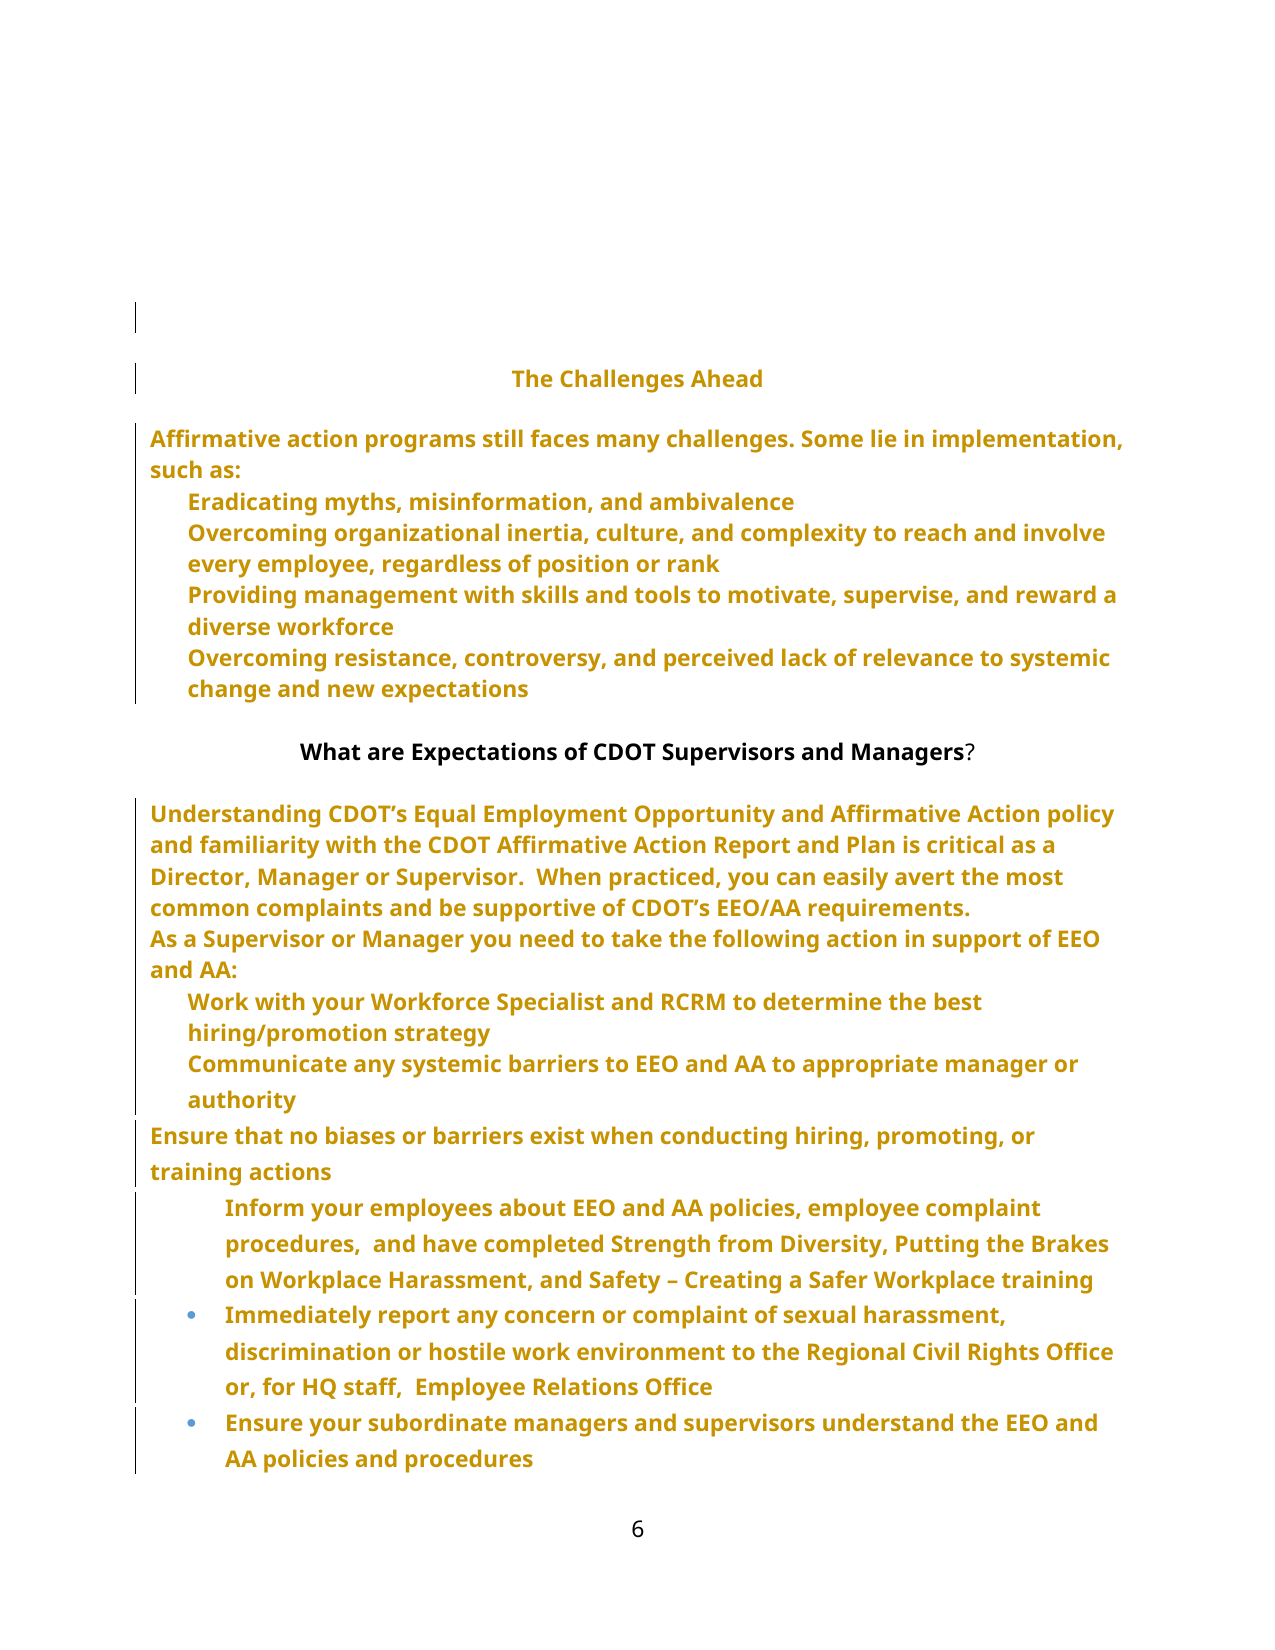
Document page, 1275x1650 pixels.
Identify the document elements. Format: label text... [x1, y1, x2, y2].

list Overcoming resistance, controversy, and perceived lack of relevance to systemic change and new expectations [187, 642, 1125, 704]
list Overcoming organizational inertia, culture, and complexity to reach and involve every employee, regardless of position or rank [187, 517, 1125, 579]
list Work with your Workforce Specialist and RCRM to determine the best hiring/promotion strategy [187, 985, 1125, 1048]
list Ensure your subordinate managers and supervisors understand the EEO and AA policies and procedures [187, 1407, 1125, 1474]
list Ensure that no biases or barriers exist when conducting hiring, promoting, or training actions [150, 1120, 1125, 1187]
list Eradicating myths, misinformation, and ambivalence [187, 485, 1125, 517]
text What are Expectations of CDOT Supervisors and Managers? [150, 735, 1125, 767]
list Immediately report any concern or complaint of sexual harassment, discrimination or hostile work environment to the Regional Civil Rights Office or, for HQ staff, Employee Relations Office [187, 1299, 1125, 1403]
text Understanding CDOT’s Equal Employment Opportunity and Affirmative Action policy and familiarity with the CDOT Affirmative Action Report and Plan is critical as a Director, Manager or Supervisor. When practiced, you can easily avert the most common complaints and be supportive of CDOT’s EEO/AA requirements. [150, 798, 1125, 923]
text The Challenges Ahead [150, 362, 1125, 394]
list Inform your employees about EEO and AA policies, employee complaint procedures, and have completed Strength from Diversity, Putting the Brakes on Workplace Harassment, and Safety – Creating a Safer Workplace training [225, 1192, 1125, 1295]
text Affirmative action programs still faces many challenges. Some lie in implementation, such as: [150, 423, 1125, 485]
list Providing management with skills and tools to motivate, supervise, and reward a diverse workforce [187, 579, 1125, 642]
text As a Supervisor or Manager you need to take the following action in support of EEO and AA: [150, 923, 1125, 985]
list Communicate any systemic barriers to EEO and AA to appropriate manager or authority [187, 1048, 1125, 1115]
